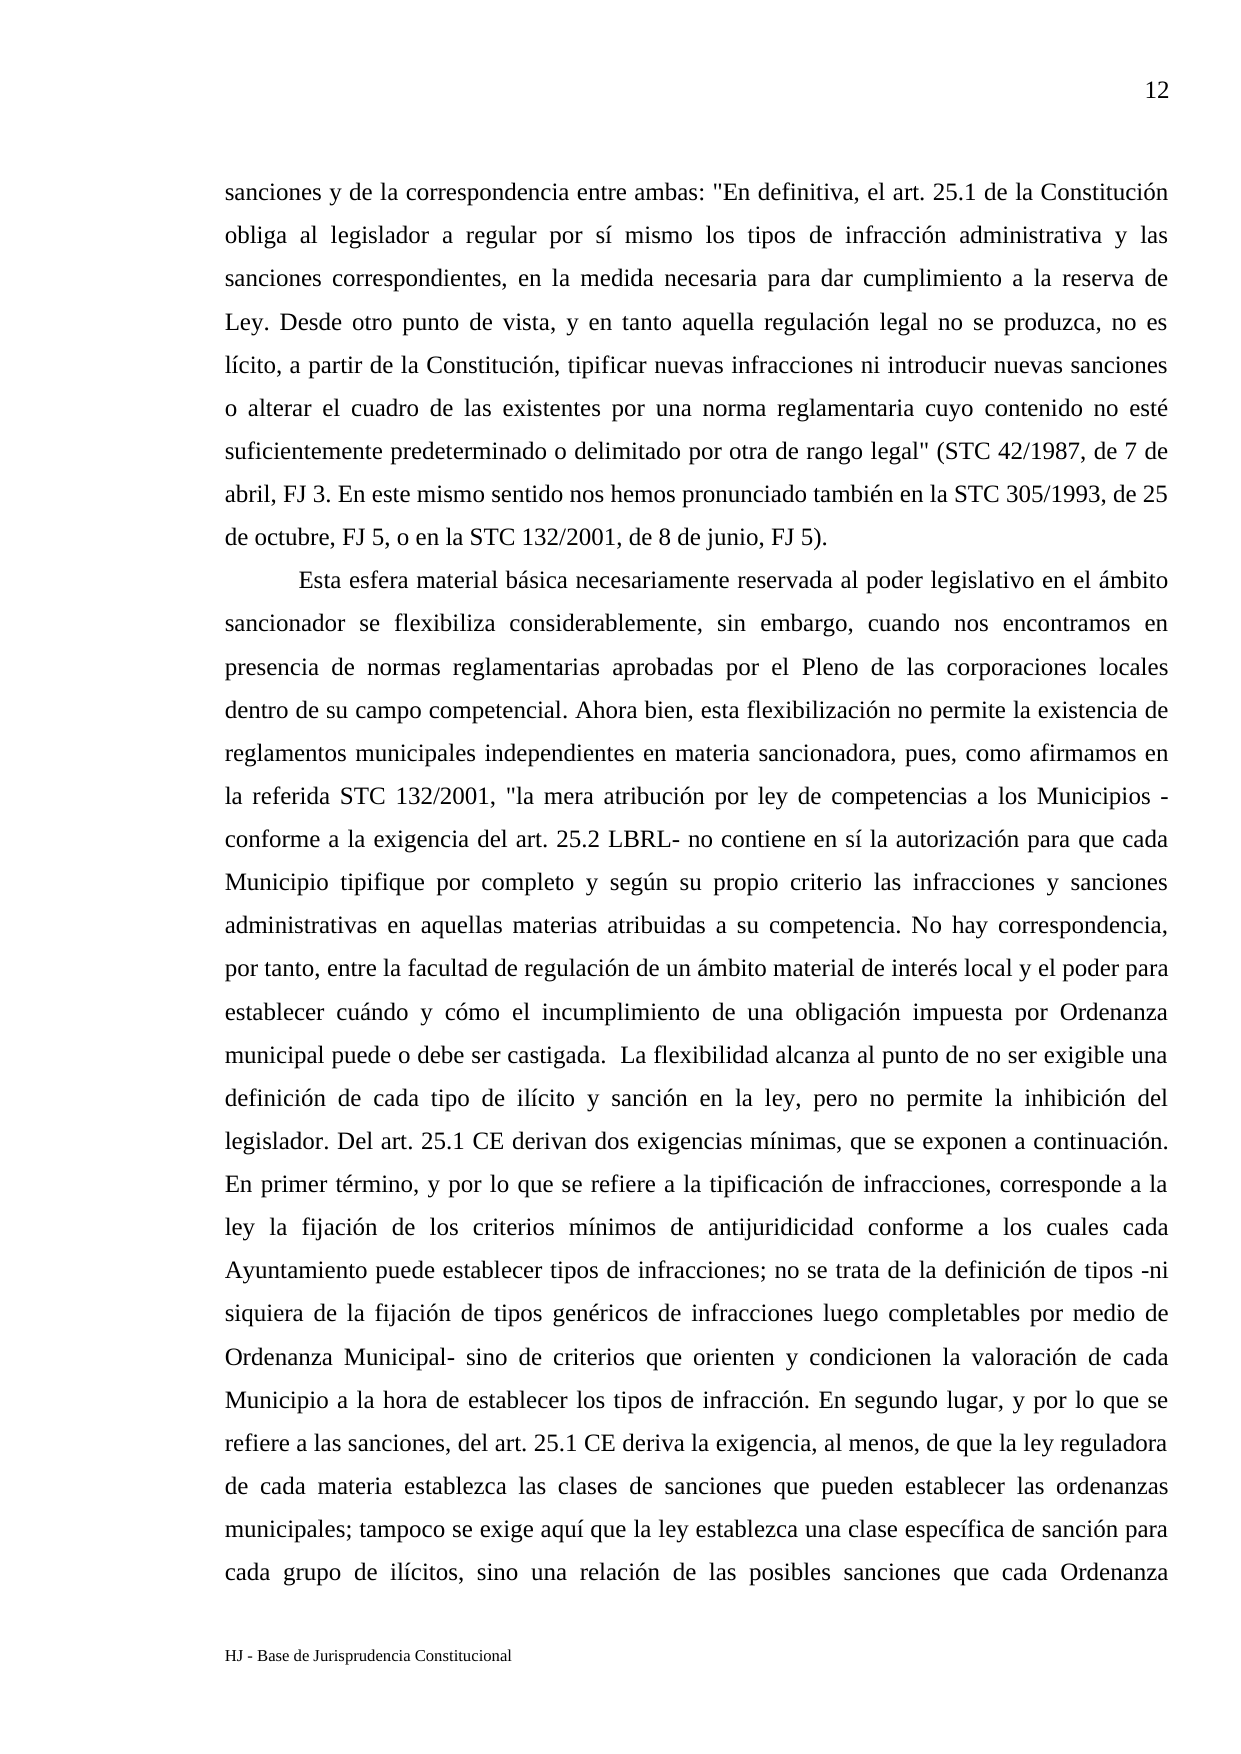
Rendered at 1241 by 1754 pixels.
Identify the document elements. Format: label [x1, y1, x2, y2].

text [224, 565, 1169, 1586]
text [224, 177, 1169, 551]
